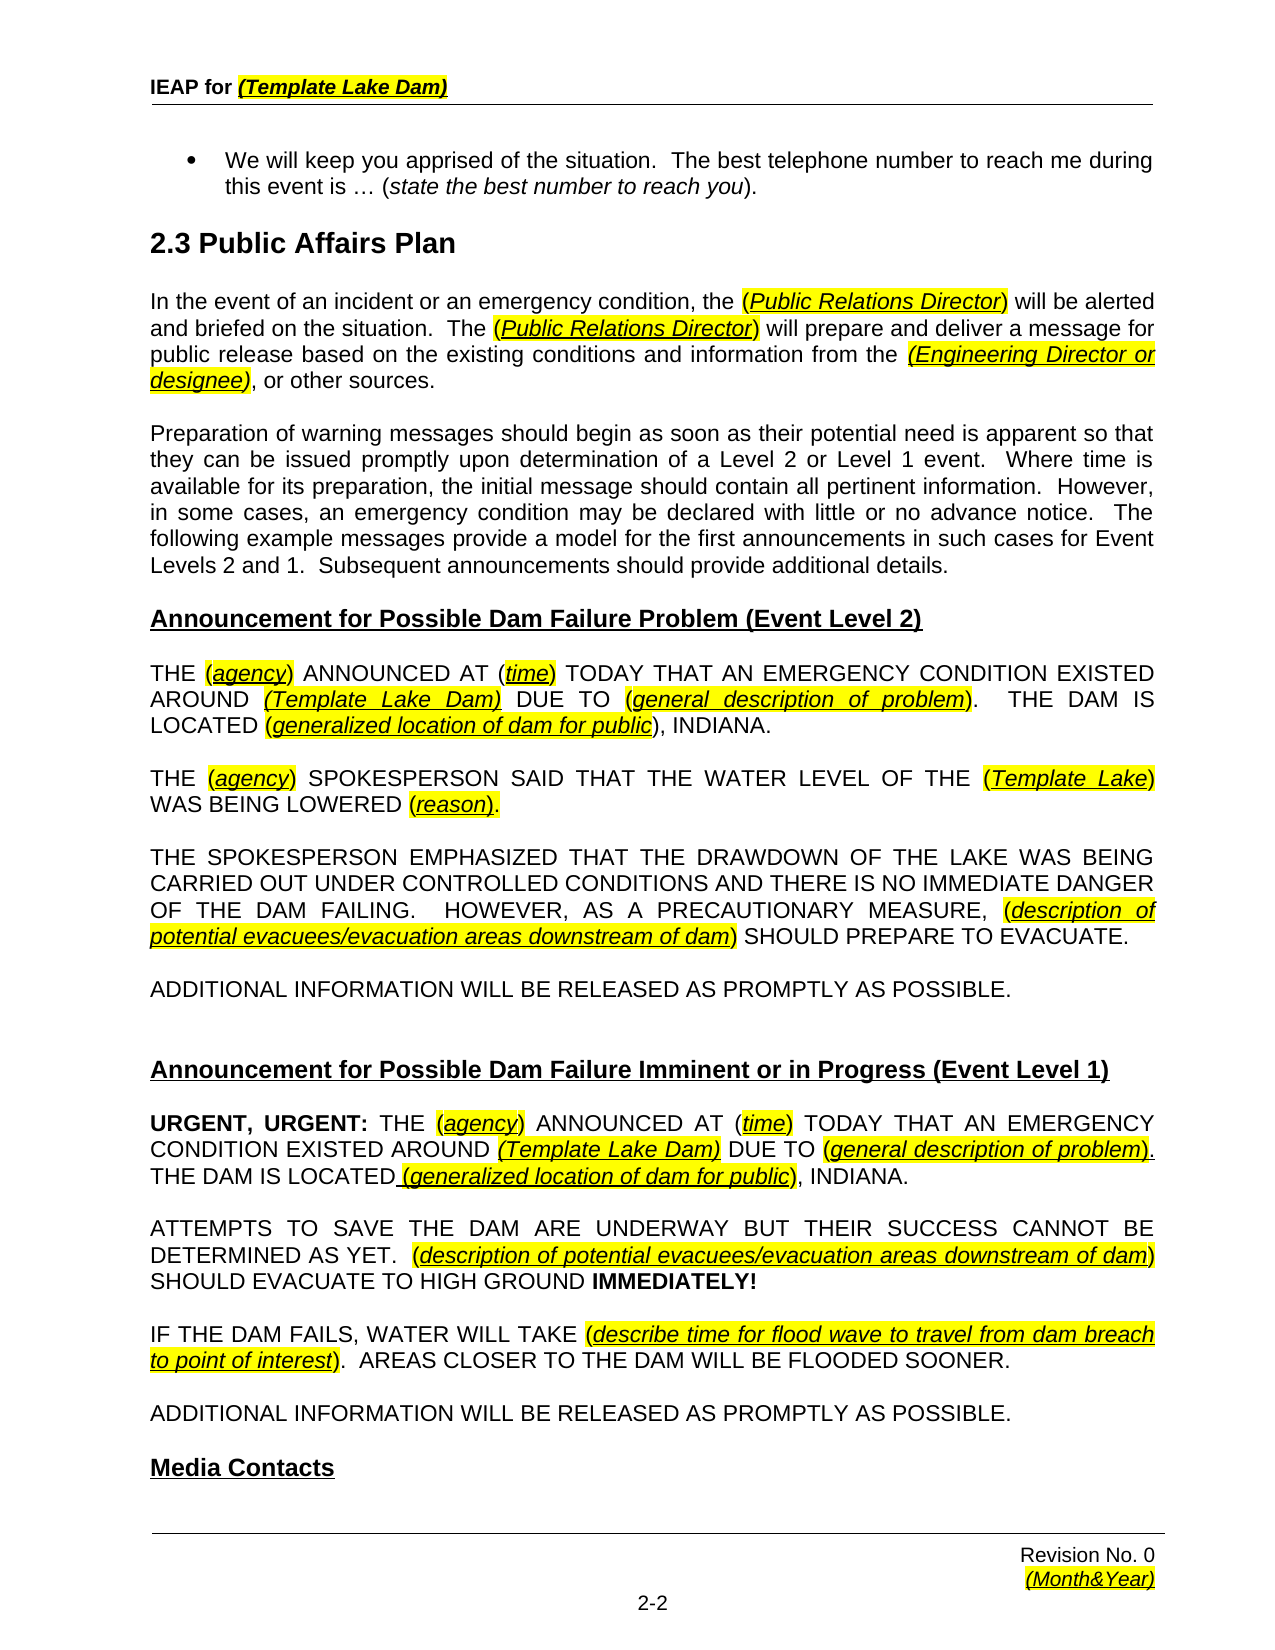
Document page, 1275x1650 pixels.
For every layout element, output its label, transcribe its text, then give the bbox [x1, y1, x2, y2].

text IF THE DAM FAILS, WATER WILL TAKE (describe time for flood wave to travel from dam breach to point of interest). AREAS CLOSER TO THE DAM WILL BE FLOODED SOONER. [150, 1321, 1155, 1373]
text Media Contacts [150, 1453, 1155, 1481]
list We will keep you apprised of the situation. The best telephone number to reach me during this event is … (state the best number to reach you). [187, 147, 1155, 199]
text 2.3 Public Affairs Plan [150, 226, 1155, 259]
text THE (agency) SPOKESPERSON SAID THAT THE WATER LEVEL OF THE (Template Lake) WAS BEING LOWERED (reason). [150, 765, 1155, 818]
text THE SPOKESPERSON EMPHASIZED THAT THE DRAWDOWN OF THE LAKE WAS BEING CARRIED OUT UNDER CONTROLLED CONDITIONS AND THERE IS NO IMMEDIATE DANGER OF THE DAM FAILING. HOWEVER, AS A PRECAUTIONARY MEASURE, (description of potential evacuees/evacuation areas downstream of dam) SHOULD PREPARE TO EVACUATE. [150, 844, 1155, 949]
text URGENT, URGENT: THE (agency) ANNOUNCED AT (time) TODAY THAT AN EMERGENCY CONDITION EXISTED AROUND (Template Lake Dam) DUE TO (general description of problem). THE DAM IS LOCATED (generalized location of dam for public), INDIANA. [525, 1110, 1155, 1189]
text URGENT, URGENT: THE (agency) ANNOUNCED AT (time) TODAY THAT AN EMERGENCY CONDITION EXISTED AROUND (Template Lake Dam) DUE TO (general description of problem). THE DAM IS LOCATED (generalized location of dam for public), INDIANA. [150, 1110, 498, 1189]
text ATTEMPTS TO SAVE THE DAM ARE UNDERWAY BUT THEIR SUCCESS CANNOT BE DETERMINED AS YET. (description of potential evacuees/evacuation areas downstream of dam) SHOULD EVACUATE TO HIGH GROUND IMMEDIATELY! [150, 1215, 1155, 1294]
text Preparation of warning messages should begin as soon as their potential need is apparent so that they can be issued promptly upon determination of a Level 2 or Level 1 event. Where time is available for its preparation, the initial message should contain all pertinent information. However, in some cases, an emergency condition may be declared with little or no advance notice. The following example messages provide a model for the first announcements in such cases for Event Levels 2 and 1. Subsequent announcements should provide additional details. [150, 420, 1155, 578]
text In the event of an incident or an emergency condition, the (Public Relations Director) will be alerted and briefed on the situation. The (Public Relations Director) will prepare and deliver a message for public release based on the existing conditions and information from the (Engineering Director or designee), or other sources. [150, 288, 1155, 394]
text Announcement for Possible Dam Failure Imminent or in Progress (Event Level 1) [150, 1055, 1155, 1084]
text Announcement for Possible Dam Failure Problem (Event Level 2) [150, 604, 1155, 633]
text ADDITIONAL INFORMATION WILL BE RELEASED AS PROMPTLY AS POSSIBLE. [150, 1400, 1155, 1426]
text ADDITIONAL INFORMATION WILL BE RELEASED AS PROMPTLY AS POSSIBLE. [150, 976, 1155, 1002]
text THE (agency) ANNOUNCED AT (time) TODAY THAT AN EMERGENCY CONDITION EXISTED AROUND (Template Lake Dam) DUE TO (general description of problem). THE DAM IS LOCATED (generalized location of dam for public), INDIANA. [150, 659, 1155, 739]
